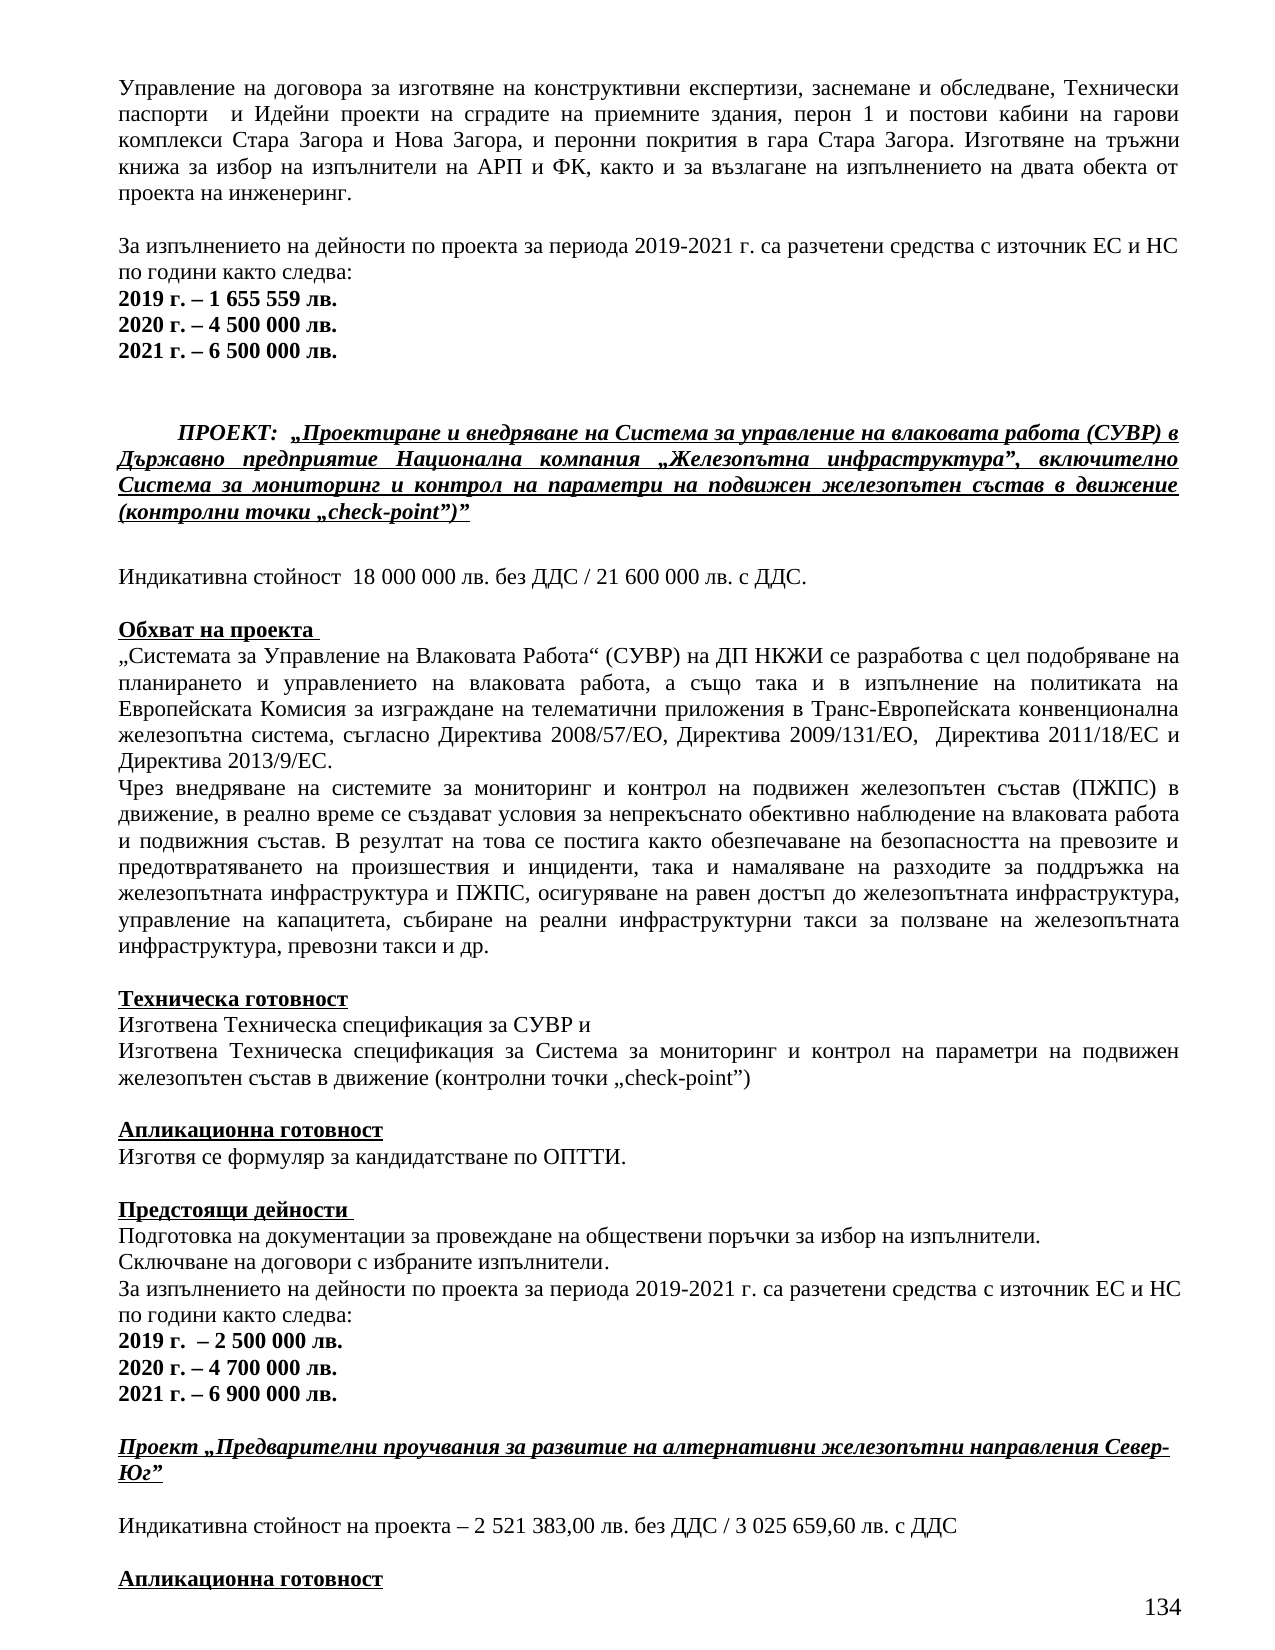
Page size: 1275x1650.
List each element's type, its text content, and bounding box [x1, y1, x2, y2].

text Изготвена Техническа спецификация за Система за мониторинг и контрол на параметри на подвижен железопътен състав в движение (контролни точки „check-point”) [118, 1037, 1181, 1090]
text „Системата за Управление на Влаковата Работа“ (СУВР) на ДП НКЖИ се разработва с цел подобряване на планирането и управлението на влаковата работа, а също така и в изпълнение на политиката на Европейската Комисия за изграждане на телематични приложения в Транс-Европейската конвенционална железопътна система, съгласно Директива 2008/57/ЕО, Директива 2009/131/ЕО, Директива 2011/18/ЕС и Директива 2013/9/ЕС. [118, 642, 1181, 774]
text За изпълнението на дейности по проекта за периода 2019-2021 г. са разчетени средства с източник ЕС и НС по години както следва: [118, 232, 1181, 285]
text Чрез внедряване на системите за мониторинг и контрол на подвижен железопътен състав (ПЖПС) в движение, в реално време се създават условия за непрекъснато обективно наблюдение на влаковата работа и подвижния състав. В резултат на това се постига както обезпечаване на безопасността на превозите и предотвратяването на произшествия и инциденти, така и намаляване на разходите за поддръжка на железопътната инфраструктура и ПЖПС, осигуряване на равен достъп до железопътната инфраструктура, управление на капацитета, събиране на реални инфраструктурни такси за ползване на железопътната инфраструктура, превозни такси и др. [118, 774, 1181, 958]
text 2021 г. – 6 500 000 лв. [118, 337, 1181, 364]
text 2019 г. – 2 500 000 лв. [118, 1327, 1181, 1354]
text Техническа готовност [118, 985, 1181, 1011]
text Изготвена Техническа спецификация за СУВР и [118, 1011, 1181, 1037]
text Обхват на проекта [118, 616, 1181, 642]
text 2021 г. – 6 900 000 лв. [118, 1380, 1181, 1406]
text Апликационна готовност [118, 1117, 1181, 1143]
text 2019 г. – 1 655 559 лв. [118, 285, 1181, 311]
text 2020 г. – 4 700 000 лв. [118, 1354, 1181, 1380]
text Подготовка на документации за провеждане на обществени поръчки за избор на изпълнители. [118, 1222, 1181, 1248]
text Индикативна стойност на проекта – 2 521 383,00 лв. без ДДС / 3 025 659,60 лв. с ДДС [118, 1512, 1181, 1538]
text Управление на договора за изготвяне на конструктивни експертизи, заснемане и обследване, Технически паспорти и Идейни проекти на сградите на приемните здания, перон 1 и постови кабини на гарови комплекси Стара Загора и Нова Загора, и перонни покрития в гара Стара Загора. Изготвяне на тръжни книжа за избор на изпълнители на АРП и ФК, както и за възлагане на изпълнението на двата обекта от проекта на инженеринг. [118, 74, 1181, 206]
text ПРОЕКТ: „Проектиране и внедряване на Система за управление на влаковата работа (СУВР) в Държавно предприятие Национална компания „Железопътна инфраструктура”, включително Система за мониторинг и контрол на параметри на подвижен железопътен състав в движение (контролни точки „check-point”)” [118, 419, 1181, 524]
text Сключване на договори с избраните изпълнители. [118, 1248, 1181, 1275]
text Изготвя се формуляр за кандидатстване по ОПТТИ. [118, 1143, 1181, 1169]
text За изпълнението на дейности по проекта за периода 2019-2021 г. са разчетени средства с източник ЕС и НС по години както следва: [118, 1275, 1181, 1327]
text Проект „Предварителни проучвания за развитие на алтернативни железопътни направления Север-Юг” [118, 1433, 1181, 1486]
text Индикативна стойност 18 000 000 лв. без ДДС / 21 600 000 лв. с ДДС. [118, 563, 1181, 589]
text Апликационна готовност [118, 1564, 1181, 1591]
text 2020 г. – 4 500 000 лв. [118, 311, 1181, 337]
text Предстоящи дейности [118, 1196, 1181, 1222]
